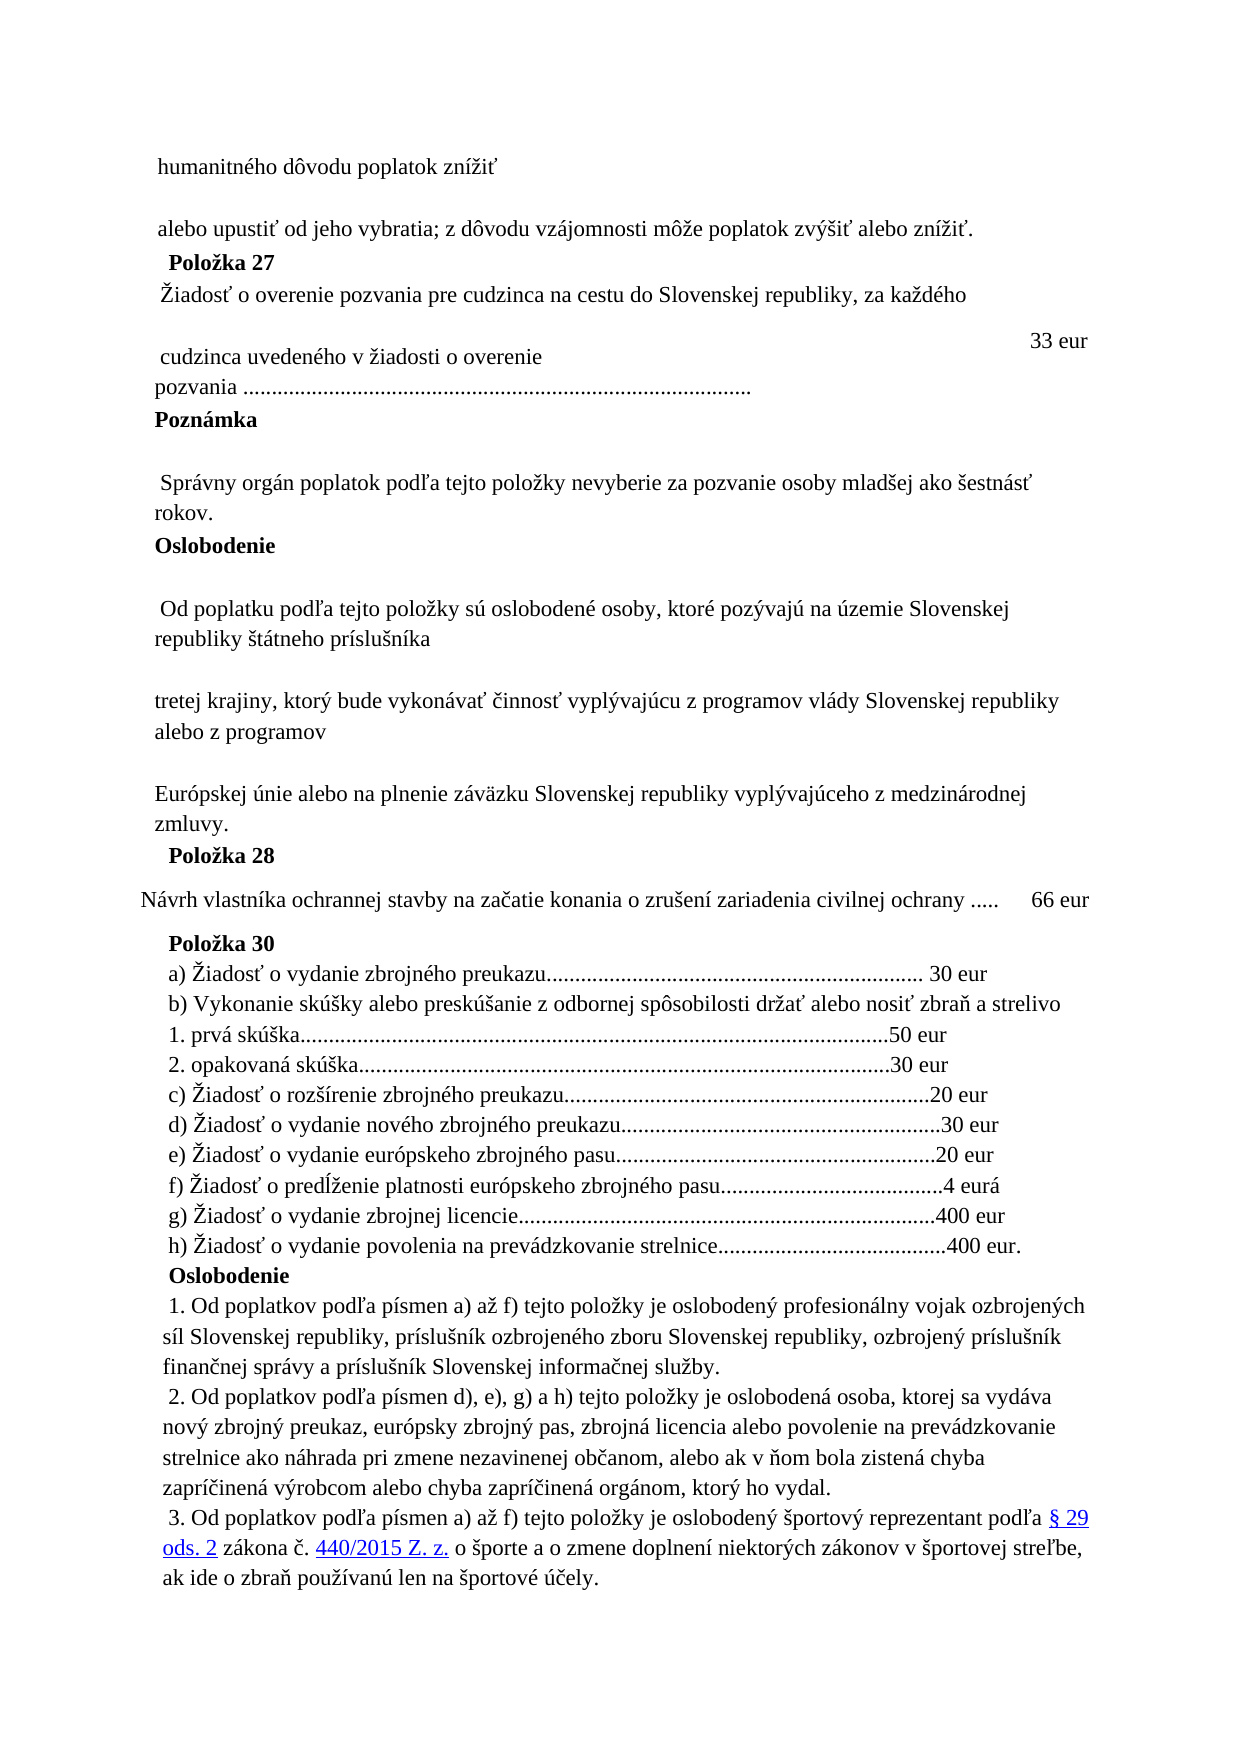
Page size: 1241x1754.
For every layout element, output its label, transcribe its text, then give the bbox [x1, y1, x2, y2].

text a) Žiadosť o vydanie zbrojného preukazu.................................................................. 30 eur [162, 960, 1090, 987]
table_header Žiadosť o overenie pozvania pre cudzinca na cestu do Slovenskej republiky, za každého cudzinca uvedeného v žiadosti o overenie pozvania ......................................................................................... [139, 279, 1028, 405]
text c) Žiadosť o rozšírenie zbrojného preukazu................................................................20 eur [162, 1081, 1090, 1107]
text f) Žiadosť o predĺženie platnosti európskeho zbrojného pasu.......................................4 eurá [162, 1172, 1090, 1198]
text g) Žiadosť o vydanie zbrojnej licencie.........................................................................400 eur [162, 1202, 1090, 1228]
text d) Žiadosť o vydanie nového zbrojného preukazu........................................................30 eur [162, 1111, 1090, 1138]
text 1. Od poplatkov podľa písmen a) až f) tejto položky je oslobodený profesionálny vojak ozbrojených síl Slovenskej republiky, príslušník ozbrojeného zboru Slovenskej republiky, ozbrojený príslušník finančnej správy a príslušník Slovenskej informačnej služby. [162, 1293, 1090, 1379]
text 2. Od poplatkov podľa písmen d), e), g) a h) tejto položky je oslobodená osoba, ktorej sa vydáva nový zbrojný preukaz, európsky zbrojný pas, zbrojná licencia alebo povolenie na prevádzkovanie strelnice ako náhrada pri zmene nezavinenej občanom, alebo ak v ňom bola zistená chyba zapríčinená výrobcom alebo chyba zapríčinená orgánom, ktorý ho vydal. [162, 1383, 1090, 1500]
text Oslobodenie [162, 1262, 1090, 1289]
table_header 33 eur [1028, 279, 1091, 405]
table_header 66 eur [1012, 872, 1091, 930]
table_cell Oslobodenie Od poplatku podľa tejto položky sú oslobodené osoby, ktoré pozývajú na územie Slovenskej republiky štátneho príslušníka tretej krajiny, ktorý bude vykonávať činnosť vyplývajúcu z programov vlády Slovenskej republiky alebo z programov Európskej únie alebo na plnenie záväzku Slovenskej republiky vyplývajúceho z medzinárodnej zmluvy. [139, 531, 1091, 842]
text Položka 30 [162, 930, 1090, 956]
text e) Žiadosť o vydanie európskeho zbrojného pasu........................................................20 eur [162, 1142, 1090, 1168]
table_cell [139, 150, 1085, 249]
text b) Vykonanie skúšky alebo preskúšanie z odbornej spôsobilosti držať alebo nosiť zbraň a strelivo [162, 991, 1090, 1017]
text h) Žiadosť o vydanie povolenia na prevádzkovanie strelnice........................................400 eur. [162, 1232, 1090, 1258]
text 2. opakovaná skúška.............................................................................................30 eur [162, 1051, 1090, 1077]
text 1. prvá skúška.......................................................................................................50 eur [162, 1021, 1090, 1047]
table_cell Poznámka Správny orgán poplatok podľa tejto položky nevyberie za pozvanie osoby mladšej ako šestnásť rokov. [139, 405, 1091, 531]
text Položka 27 [162, 249, 1090, 275]
text Položka 28 [162, 842, 1090, 868]
table_header Návrh vlastníka ochrannej stavby na začatie konania o zrušení zariadenia civilnej ochrany ..... [139, 872, 1012, 930]
text 3. Od poplatkov podľa písmen a) až f) tejto položky je oslobodený športový reprezentant podľa § 29 ods. 2 zákona č. 440/2015 Z. z. o športe a o zmene doplnení niektorých zákonov v športovej streľbe, ak ide o zbraň používanú len na športové účely. [162, 1504, 1090, 1591]
